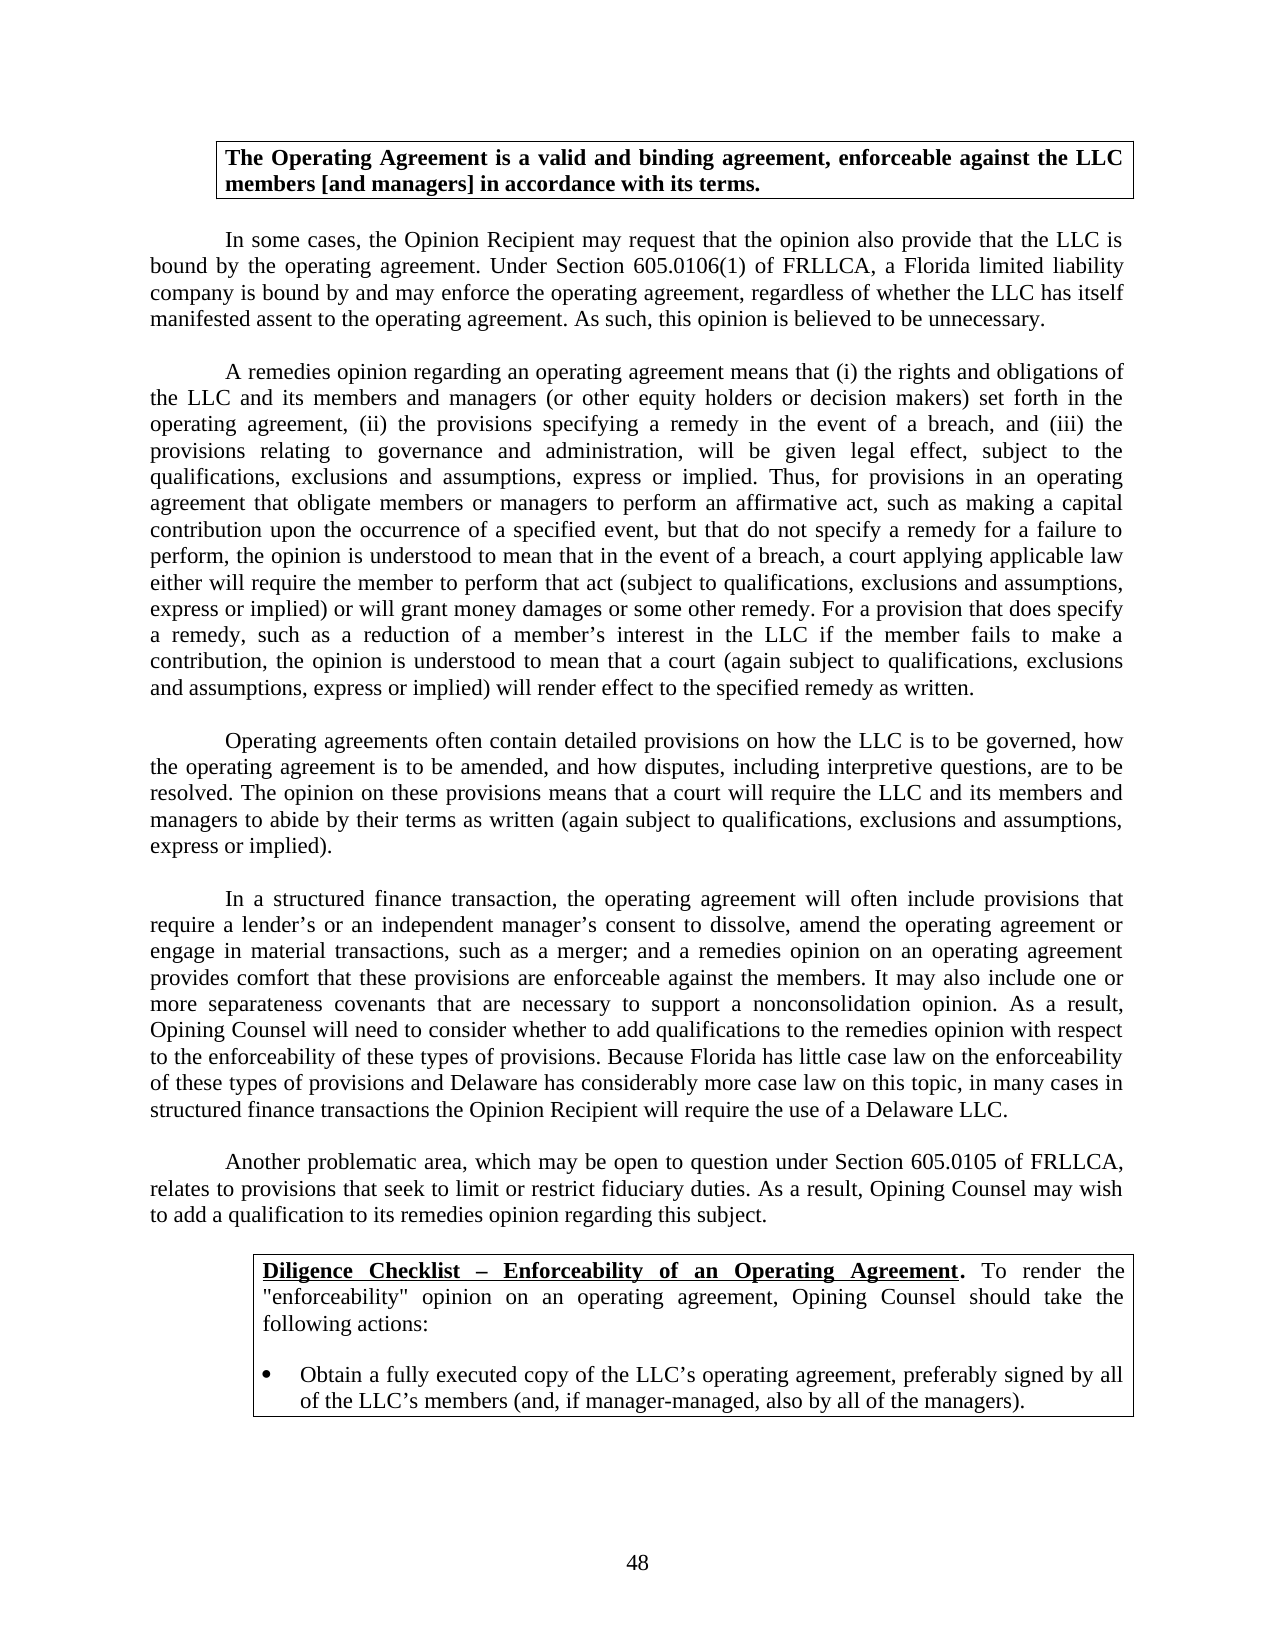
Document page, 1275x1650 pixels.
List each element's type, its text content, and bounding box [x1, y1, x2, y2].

text A remedies opinion regarding an operating agreement means that (i) the rights and obligations of the LLC and its members and managers (or other equity holders or decision makers) set forth in the operating agreement, (ii) the provisions specifying a remedy in the event of a breach, and (iii) the provisions relating to governance and administration, will be given legal effect, subject to the qualifications, exclusions and assumptions, express or implied. Thus, for provisions in an operating agreement that obligate members or managers to perform an affirmative act, such as making a capital contribution upon the occurrence of a specified event, but that do not specify a remedy for a failure to perform, the opinion is understood to mean that in the event of a breach, a court applying applicable law either will require the member to perform that act (subject to qualifications, exclusions and assumptions, express or implied) or will grant money damages or some other remedy. For a provision that does specify a remedy, such as a reduction of a member’s interest in the LLC if the member fails to make a contribution, the opinion is understood to mean that a court (again subject to qualifications, exclusions and assumptions, express or implied) will render effect to the specified remedy as written. [150, 358, 1125, 700]
text Another problematic area, which may be open to question under Section 605.0105 of FRLLCA, relates to provisions that seek to limit or restrict fiduciary duties. As a result, Opining Counsel may wish to add a qualification to its remedies opinion regarding this subject. [150, 1148, 1125, 1227]
list Diligence Checklist – Enforceability of an Operating Agreement. To render the "enforceability" opinion on an operating agreement, Opining Counsel should take the following actions: [254, 1255, 1133, 1336]
text The Operating Agreement is a valid and binding agreement, enforceable against the LLC members [and managers] in accordance with its terms. [217, 142, 1133, 198]
text In a structured finance transaction, the operating agreement will often include provisions that require a lender’s or an independent manager’s consent to dissolve, amend the operating agreement or engage in material transactions, such as a merger; and a remedies opinion on an operating agreement provides comfort that these provisions are enforceable against the members. It may also include one or more separateness covenants that are necessary to support a nonconsolidation opinion. As a result, Opining Counsel will need to consider whether to add qualifications to the remedies opinion with respect to the enforceability of these types of provisions. Because Florida has little case law on the enforceability of these types of provisions and Delaware has considerably more case law on this topic, in many cases in structured finance transactions the Opinion Recipient will require the use of a Delaware LLC. [150, 885, 1125, 1122]
text In some cases, the Opinion Recipient may request that the opinion also provide that the LLC is bound by the operating agreement. Under Section 605.0106(1) of FRLLCA, a Florida limited liability company is bound by and may enforce the operating agreement, regardless of whether the LLC has itself manifested assent to the operating agreement. As such, this opinion is believed to be unnecessary. [150, 226, 1125, 331]
list Obtain a fully executed copy of the LLC’s operating agreement, preferably signed by all of the LLC’s members (and, if manager-managed, also by all of the managers). [254, 1358, 1133, 1416]
text Operating agreements often contain detailed provisions on how the LLC is to be governed, how the operating agreement is to be amended, and how disputes, including interpretive questions, are to be resolved. The opinion on these provisions means that a court will require the LLC and its members and managers to abide by their terms as written (again subject to qualifications, exclusions and assumptions, express or implied). [150, 727, 1125, 858]
